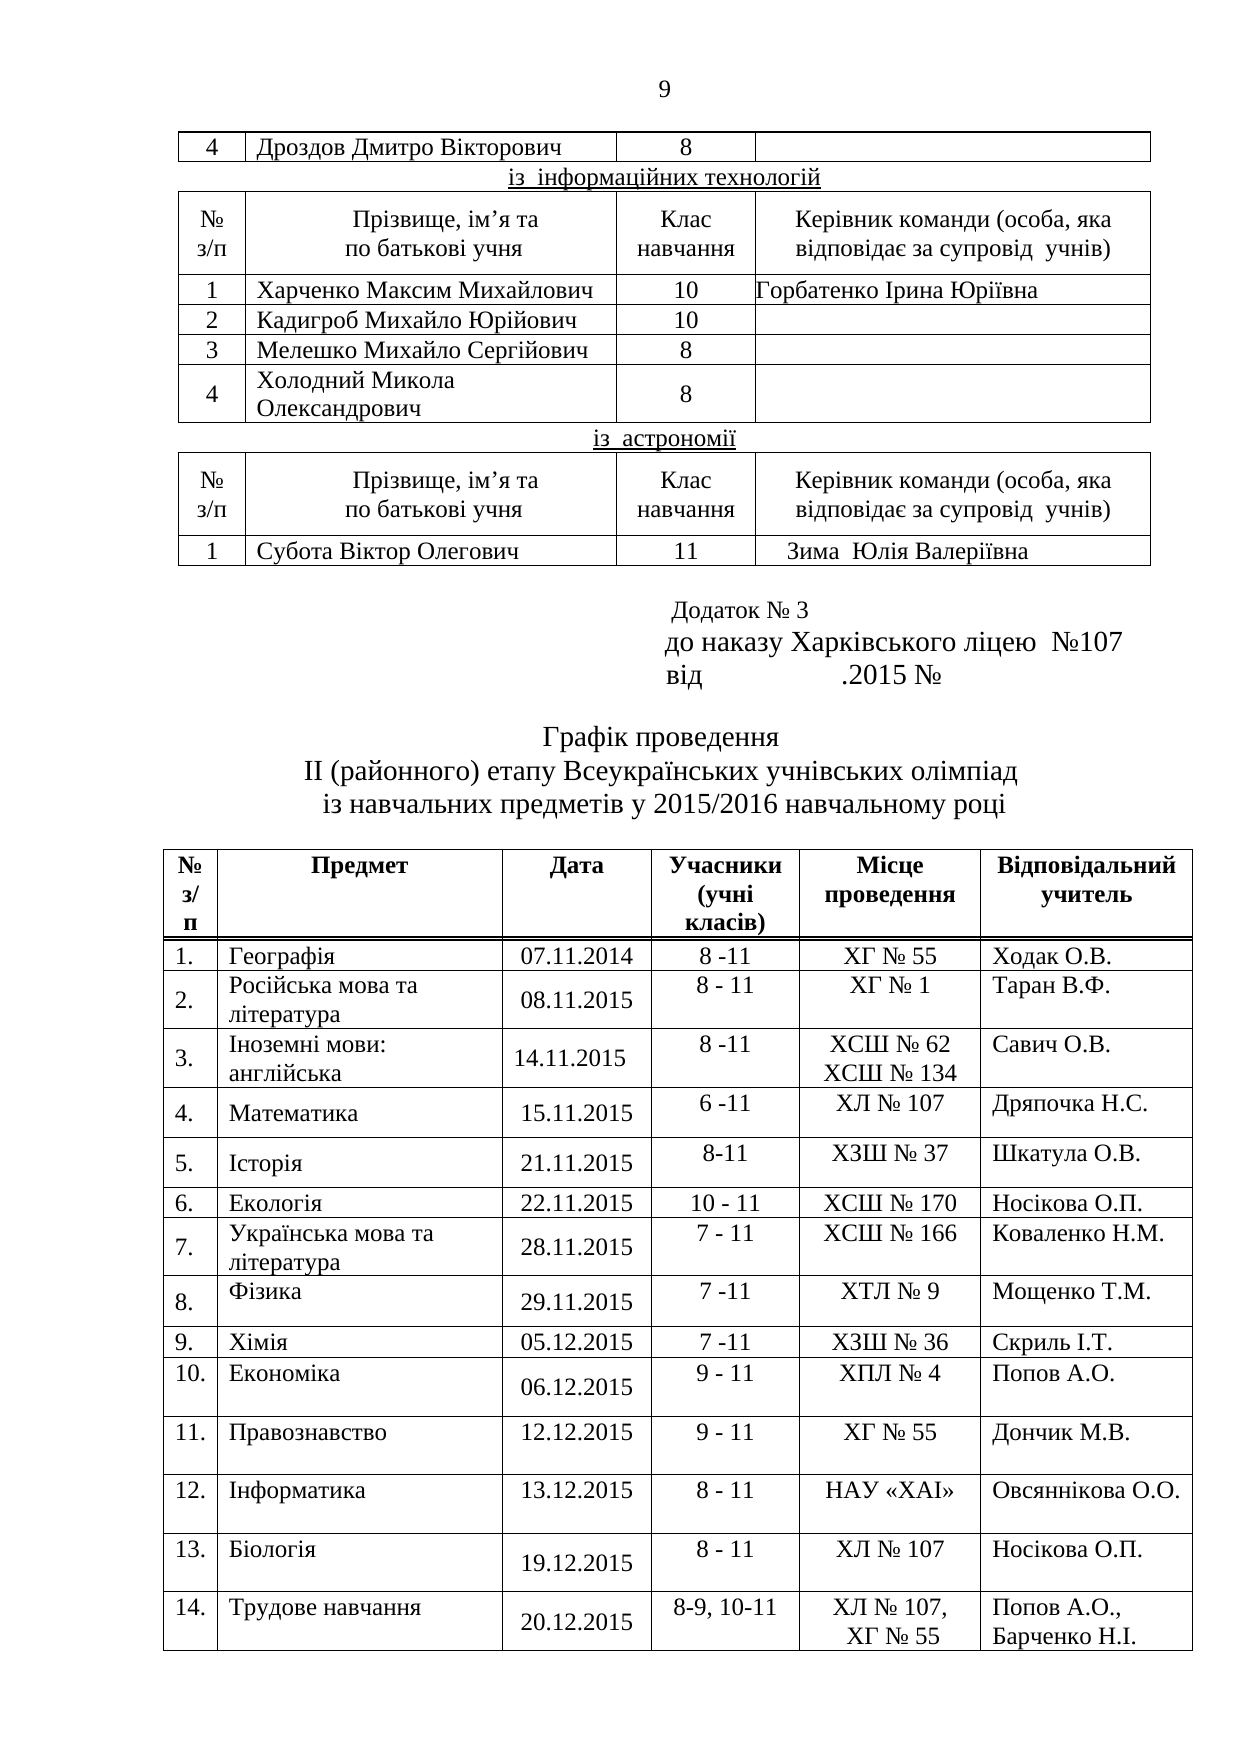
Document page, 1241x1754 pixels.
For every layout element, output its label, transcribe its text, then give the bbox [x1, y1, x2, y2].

table_cell 8 [617, 133, 755, 161]
table_header Прізвище, ім’я та по батькові учня [246, 453, 616, 535]
table_cell Правознавство [218, 1417, 502, 1474]
table_header Учасники (учні класів) [652, 850, 799, 936]
text від .2015 № [177, 657, 1152, 691]
table_cell 8 -11 [652, 941, 799, 969]
table_cell 08.11.2015 [503, 971, 651, 1028]
table_header Місце проведення [800, 850, 980, 936]
table_header Клас навчання [617, 453, 755, 535]
table_header Клас навчання [617, 192, 755, 274]
table_cell 7 -11 [652, 1327, 799, 1357]
table_cell 07.11.2014 [503, 941, 651, 969]
table_cell Овсяннікова О.О. [981, 1475, 1192, 1533]
table_cell Носікова О.П. [981, 1188, 1192, 1217]
table_header Предмет [218, 850, 502, 936]
table_cell 10 [617, 275, 755, 304]
table_cell Біологія [218, 1534, 502, 1591]
table_cell 1 [179, 536, 245, 565]
table_cell [756, 133, 1150, 161]
table_header Керівник команди (особа, яка відповідає за супровід учнів) [756, 453, 1150, 535]
table_cell 11 [617, 536, 755, 565]
table_header Прізвище, ім’я та по батькові учня [246, 192, 616, 274]
table_cell Математика [218, 1088, 502, 1137]
text із інформаційних технологій [177, 162, 1152, 191]
table_cell [756, 305, 1150, 334]
table_cell 9 - 11 [652, 1358, 799, 1416]
table_cell 8-9, 10-11 [652, 1592, 799, 1650]
table_cell 4 [179, 133, 245, 161]
table_cell Холодний Микола Олександрович [246, 365, 616, 422]
table_header № з/п [179, 192, 245, 274]
table_cell 06.12.2015 [503, 1358, 651, 1416]
table_cell ХГ № 55 [800, 941, 980, 969]
text до наказу Харківського ліцею №107 [664, 624, 1152, 657]
table_cell 7 - 11 [652, 1218, 799, 1275]
table_cell 28.11.2015 [503, 1218, 651, 1275]
text Графік проведення ІІ (районного) етапу Всеукраїнських учнівських олімпіад із навчальних предметів у 2015/2016 навчальному році [177, 719, 1152, 820]
table_cell 10 [617, 305, 755, 334]
table_cell Дряпочка Н.С. [981, 1088, 1192, 1137]
table_header № з/п [164, 850, 217, 936]
table_cell Українська мова та література [218, 1218, 502, 1275]
table_cell Харченко Максим Михайлович [246, 275, 616, 304]
table_cell Географія [218, 941, 502, 969]
table_cell 13.12.2015 [503, 1475, 651, 1533]
table_cell Дроздов Дмитро Вікторович [246, 133, 616, 161]
table_cell Мелешко Михайло Сергійович [246, 335, 616, 364]
table_cell Іноземні мови: англійська [218, 1029, 502, 1087]
table_cell Коваленко Н.М. [981, 1218, 1192, 1275]
table_cell 2 [179, 305, 245, 334]
table_cell Фізика [218, 1276, 502, 1326]
table_cell [164, 1088, 217, 1137]
table_cell Шкатула О.В. [981, 1138, 1192, 1187]
table_header Дата [503, 850, 651, 936]
table_cell 12.12.2015 [503, 1417, 651, 1474]
table_cell [164, 1417, 217, 1474]
table_cell [756, 335, 1150, 364]
text із астрономії [177, 423, 1152, 452]
table_cell Попов А.О. [981, 1358, 1192, 1416]
table_cell 21.11.2015 [503, 1138, 651, 1187]
table_cell 19.12.2015 [503, 1534, 651, 1591]
table_header № з/п [179, 453, 245, 535]
table_cell [164, 941, 217, 969]
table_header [756, 192, 1150, 274]
table_cell 9 - 11 [652, 1417, 799, 1474]
table_cell ХСШ № 170 [800, 1188, 980, 1217]
table_cell [164, 1534, 217, 1591]
table_cell ХГ № 55 [800, 1417, 980, 1474]
table_cell Таран В.Ф. [981, 971, 1192, 1028]
table_cell НАУ «ХАІ» [800, 1475, 980, 1533]
table_cell Дончик М.В. [981, 1417, 1192, 1474]
table_cell ХТЛ № 9 [800, 1276, 980, 1326]
table_cell Субота Віктор Олегович [246, 536, 616, 565]
table_cell Скриль І.Т. [981, 1327, 1192, 1357]
table_cell 8 - 11 [652, 1475, 799, 1533]
table_cell 4 [179, 365, 245, 422]
table_cell ХГ № 1 [800, 971, 980, 1028]
text Додаток № 3 [177, 595, 1152, 624]
table_cell ХЗШ № 37 [800, 1138, 980, 1187]
table_cell [164, 1592, 217, 1650]
table_cell Екологія [218, 1188, 502, 1217]
table_cell 8 - 11 [652, 1534, 799, 1591]
table_cell [164, 1475, 217, 1533]
table_cell 8 - 11 [652, 971, 799, 1028]
table_cell Горбатенко Ірина Юріївна [756, 275, 1150, 304]
table_cell Савич О.В. [981, 1029, 1192, 1087]
table_cell 29.11.2015 [503, 1276, 651, 1326]
table_cell Ходак О.В. [981, 941, 1192, 969]
table_cell 8 -11 [652, 1029, 799, 1087]
table_cell 8-11 [652, 1138, 799, 1187]
table_cell ХЛ № 107 [800, 1088, 980, 1137]
table_cell Кадигроб Михайло Юрійович [246, 305, 616, 334]
table_cell [164, 1327, 217, 1357]
table_cell 7 -11 [652, 1276, 799, 1326]
table_cell Зима Юлія Валеріївна [756, 536, 1150, 565]
table_cell [164, 1029, 217, 1087]
table_cell [164, 1138, 217, 1187]
table_cell Попов А.О., Барченко Н.І. [981, 1592, 1192, 1650]
table_cell Економіка [218, 1358, 502, 1416]
table_cell Інформатика [218, 1475, 502, 1533]
table_cell [164, 1276, 217, 1326]
table_cell 20.12.2015 [503, 1592, 651, 1650]
table_cell [756, 365, 1150, 422]
table_cell 8 [617, 335, 755, 364]
table_cell ХСШ № 62 ХСШ № 134 [800, 1029, 980, 1087]
table_cell [164, 1358, 217, 1416]
table_cell 8 [617, 365, 755, 422]
table_cell 22.11.2015 [503, 1188, 651, 1217]
table_cell [164, 971, 217, 1028]
table_header Відповідальний учитель [981, 850, 1192, 936]
table_cell Історія [218, 1138, 502, 1187]
table_cell 15.11.2015 [503, 1088, 651, 1137]
table_cell ХПЛ № 4 [800, 1358, 980, 1416]
table_cell Хімія [218, 1327, 502, 1357]
table_cell Трудове навчання [218, 1592, 502, 1650]
table_cell 1 [179, 275, 245, 304]
table_cell ХЗШ № 36 [800, 1327, 980, 1357]
table_cell [164, 1188, 217, 1217]
table_cell Російська мова та література [218, 971, 502, 1028]
table_cell ХЛ № 107, ХГ № 55 [800, 1592, 980, 1650]
table_cell Носікова О.П. [981, 1534, 1192, 1591]
table_cell [164, 1218, 217, 1275]
table_cell Мощенко Т.М. [981, 1276, 1192, 1326]
table_cell 3 [179, 335, 245, 364]
table_cell ХСШ № 166 [800, 1218, 980, 1275]
table_cell 05.12.2015 [503, 1327, 651, 1357]
table_cell 10 - 11 [652, 1188, 799, 1217]
table_cell 14.11.2015 [503, 1029, 651, 1087]
table_cell 6 -11 [652, 1088, 799, 1137]
table_cell ХЛ № 107 [800, 1534, 980, 1591]
